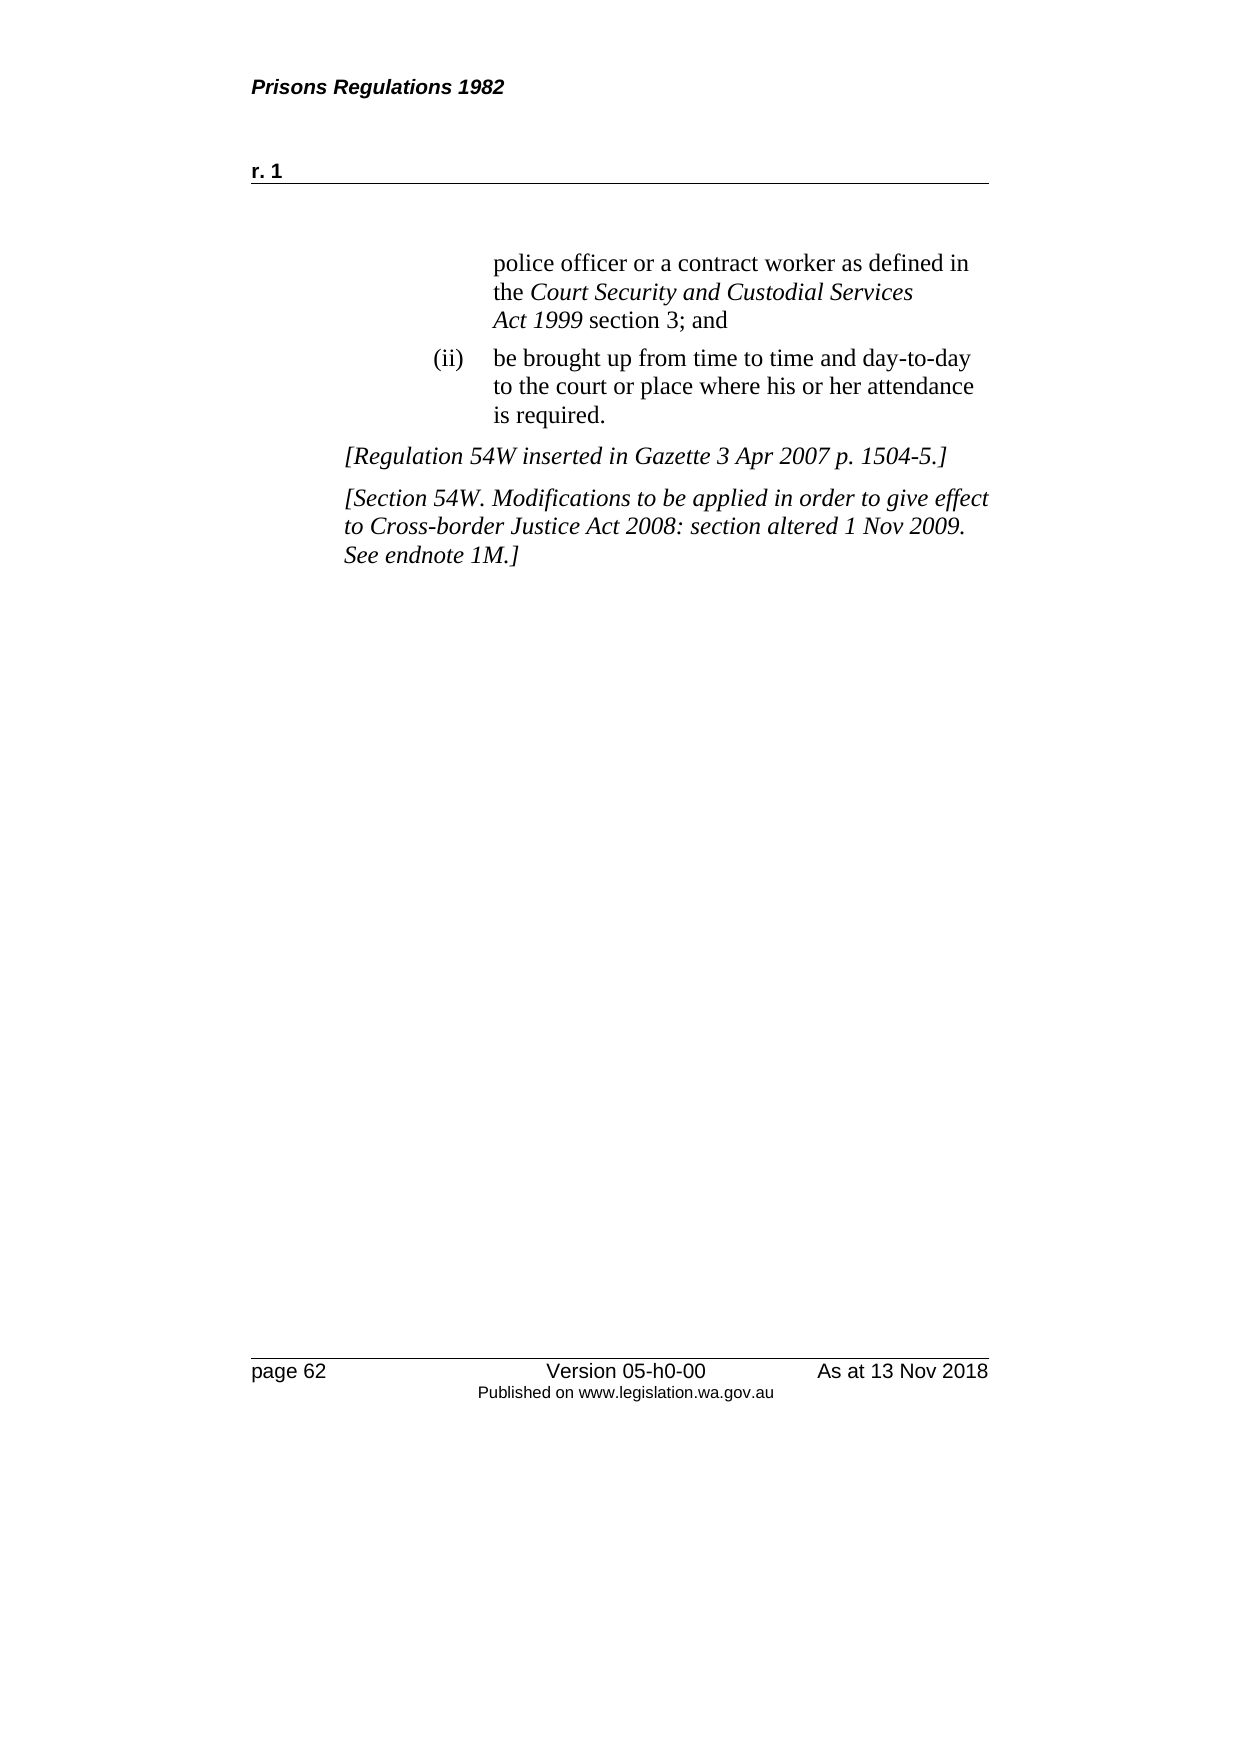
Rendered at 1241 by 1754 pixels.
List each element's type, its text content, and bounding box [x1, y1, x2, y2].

text [Regulation 54W inserted in Gazette 3 Apr 2007 p. 1504-5.] [251, 441, 989, 470]
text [251, 248, 989, 334]
text [Section 54W. Modifications to be applied in order to give effect to Cross-border Justice Act 2008: section altered 1 Nov 2009. See endnote 1M.] [251, 483, 989, 569]
text (ii) be brought up from time to time and day-to-day to the court or place where his or her attendance is required. [251, 343, 989, 429]
